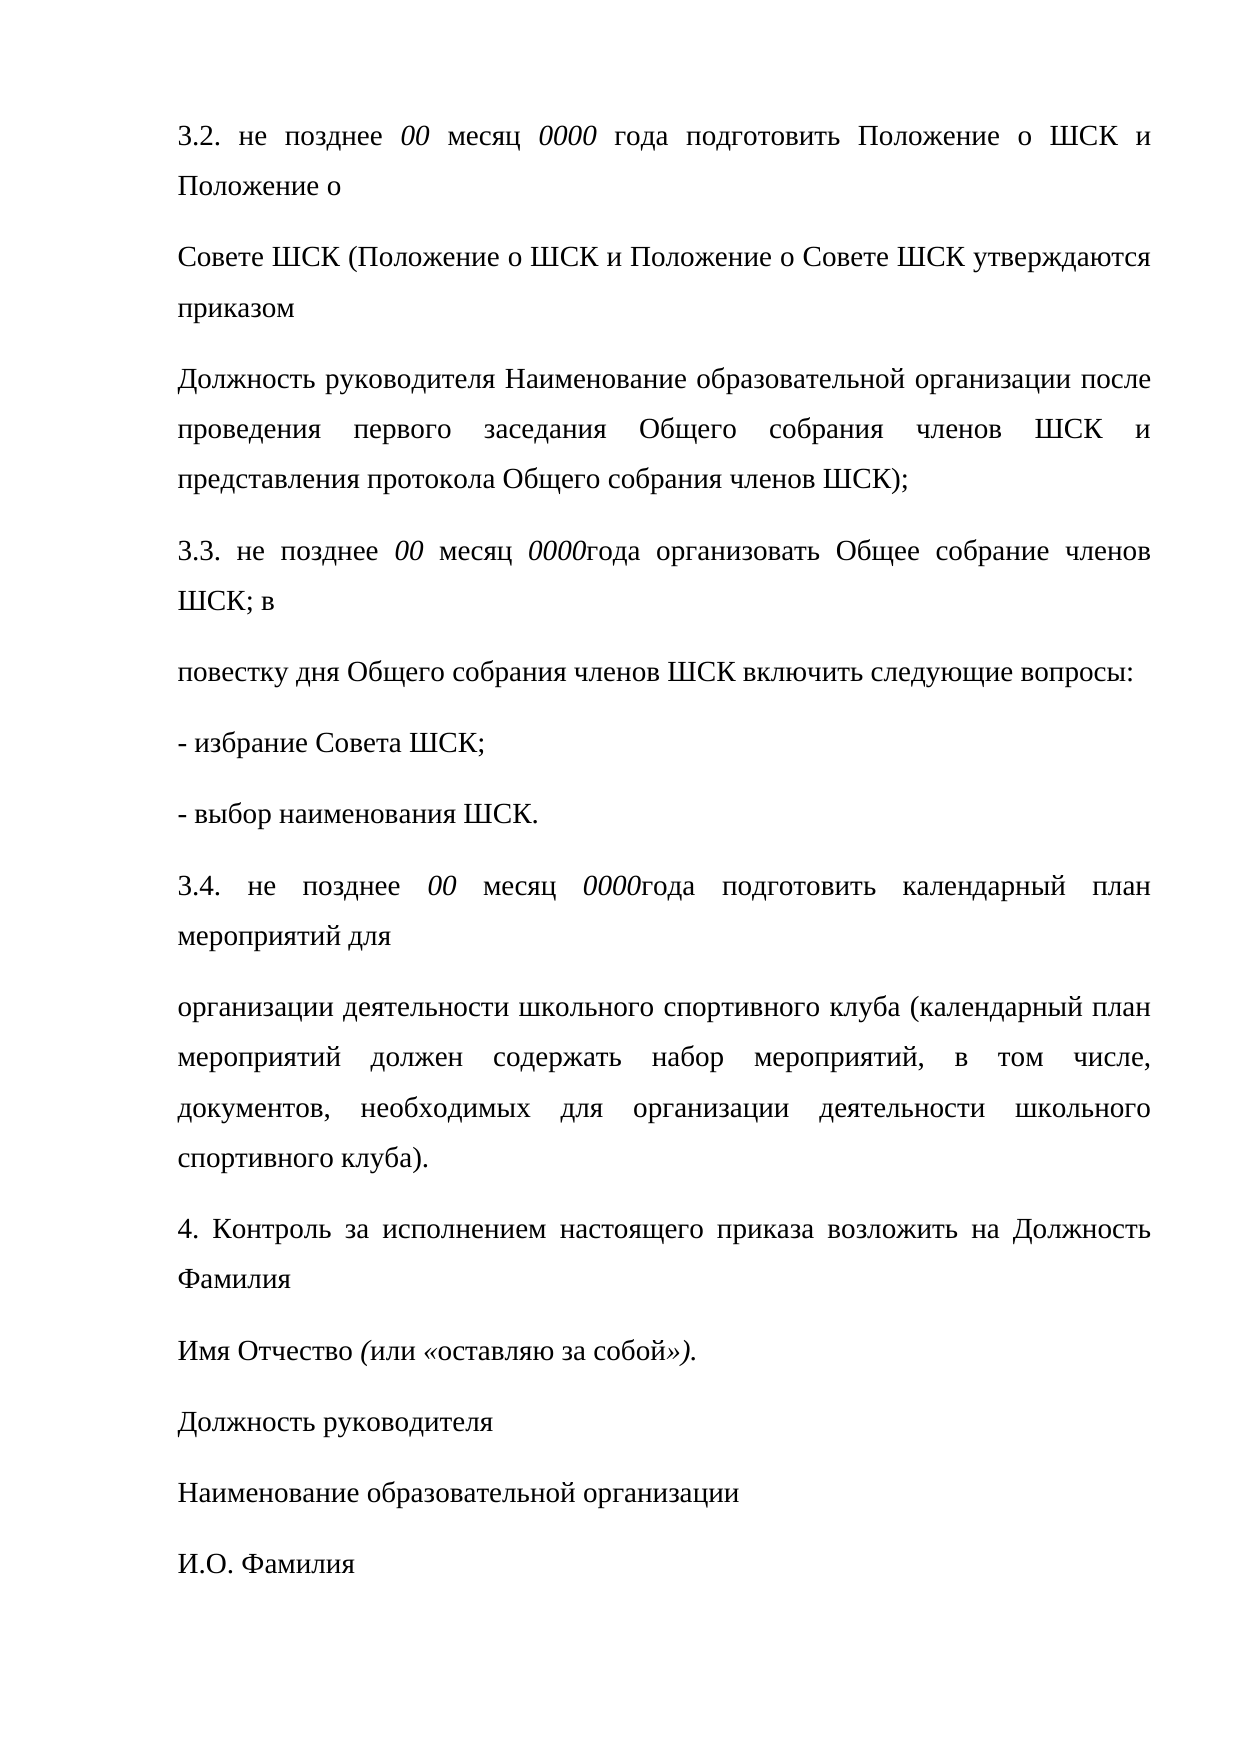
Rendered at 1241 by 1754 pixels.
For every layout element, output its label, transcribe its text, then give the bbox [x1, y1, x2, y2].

text - выбор наименования ШСК. [177, 797, 1152, 830]
text 3.2. не позднее 00 месяц 0000 года подготовить Положение о ШСК и Положение о [177, 118, 1152, 202]
text И.О. Фамилия [177, 1546, 1152, 1580]
text организации деятельности школьного спортивного клуба (календарный план мероприятий должен содержать набор мероприятий, в том числе, документов, необходимых для организации деятельности школьного спортивного клуба). [177, 989, 1152, 1174]
text повестку дня Общего собрания членов ШСК включить следующие вопросы: [177, 654, 1152, 688]
text Совете ШСК (Положение о ШСК и Положение о Совете ШСК утверждаются приказом [177, 239, 1152, 323]
text 4. Контроль за исполнением настоящего приказа возложить на Должность Фамилия [177, 1211, 1152, 1295]
text Наименование образовательной организации [177, 1475, 1152, 1508]
text - избрание Совета ШСК; [177, 725, 1152, 759]
text Должность руководителя Наименование образовательной организации после проведения первого заседания Общего собрания членов ШСК и представления протокола Общего собрания членов ШСК); [177, 361, 1152, 495]
text Имя Отчество (или «оставляю за собой»). [177, 1333, 1152, 1366]
text Должность руководителя [177, 1404, 1152, 1437]
text 3.3. не позднее 00 месяц 0000года организовать Общее собрание членов ШСК; в [177, 533, 1152, 617]
text 3.4. не позднее 00 месяц 0000года подготовить календарный план мероприятий для [177, 868, 1152, 952]
